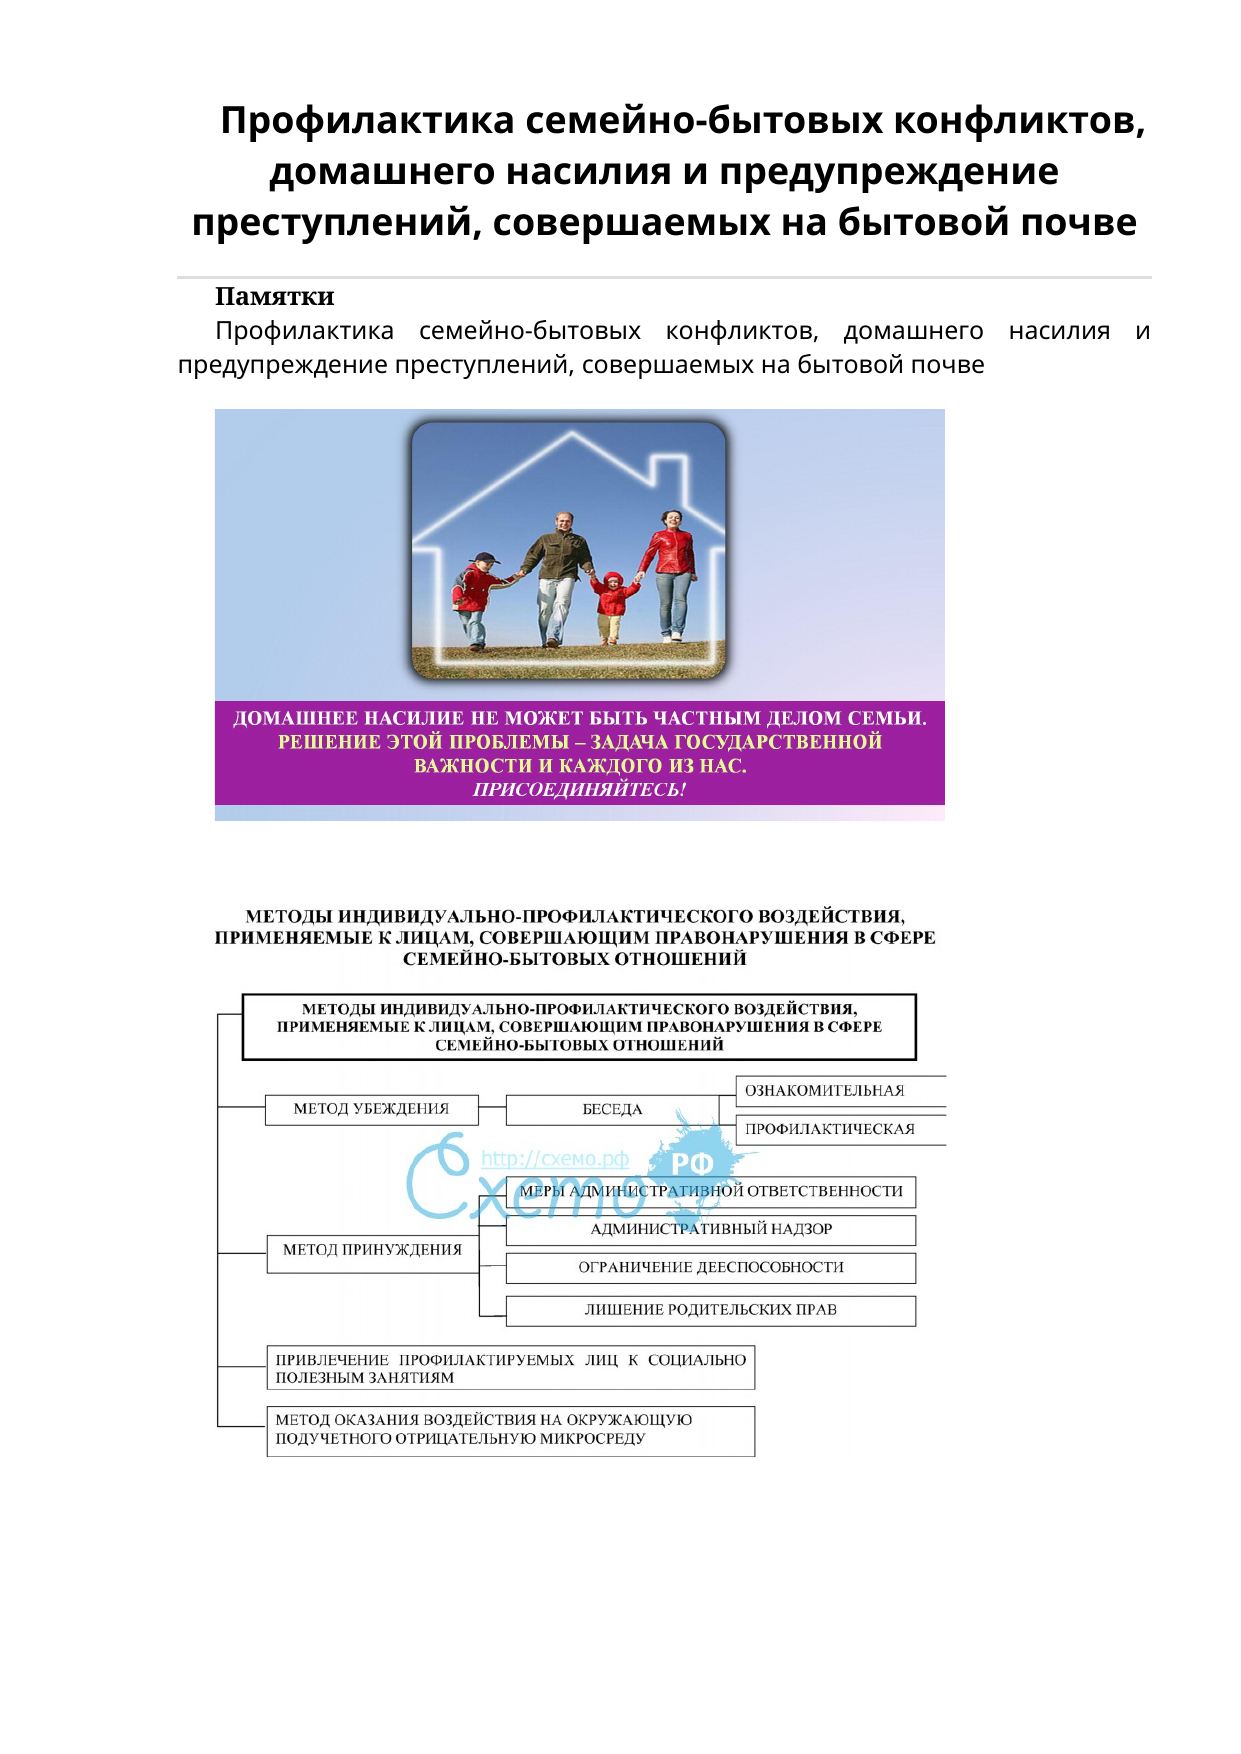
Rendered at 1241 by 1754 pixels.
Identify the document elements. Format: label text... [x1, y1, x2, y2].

picture [214, 409, 945, 821]
subtitle Профилактика семейно-бытовых конфликтов, домашнего насилия и предупреждение преступлений, совершаемых на бытовой почве [177, 94, 1152, 247]
subtitle Памятки [177, 279, 1152, 313]
picture [214, 906, 947, 1457]
text Профилактика семейно-бытовых конфликтов, домашнего насилия и предупреждение преступлений, совершаемых на бытовой почве [177, 313, 1152, 381]
